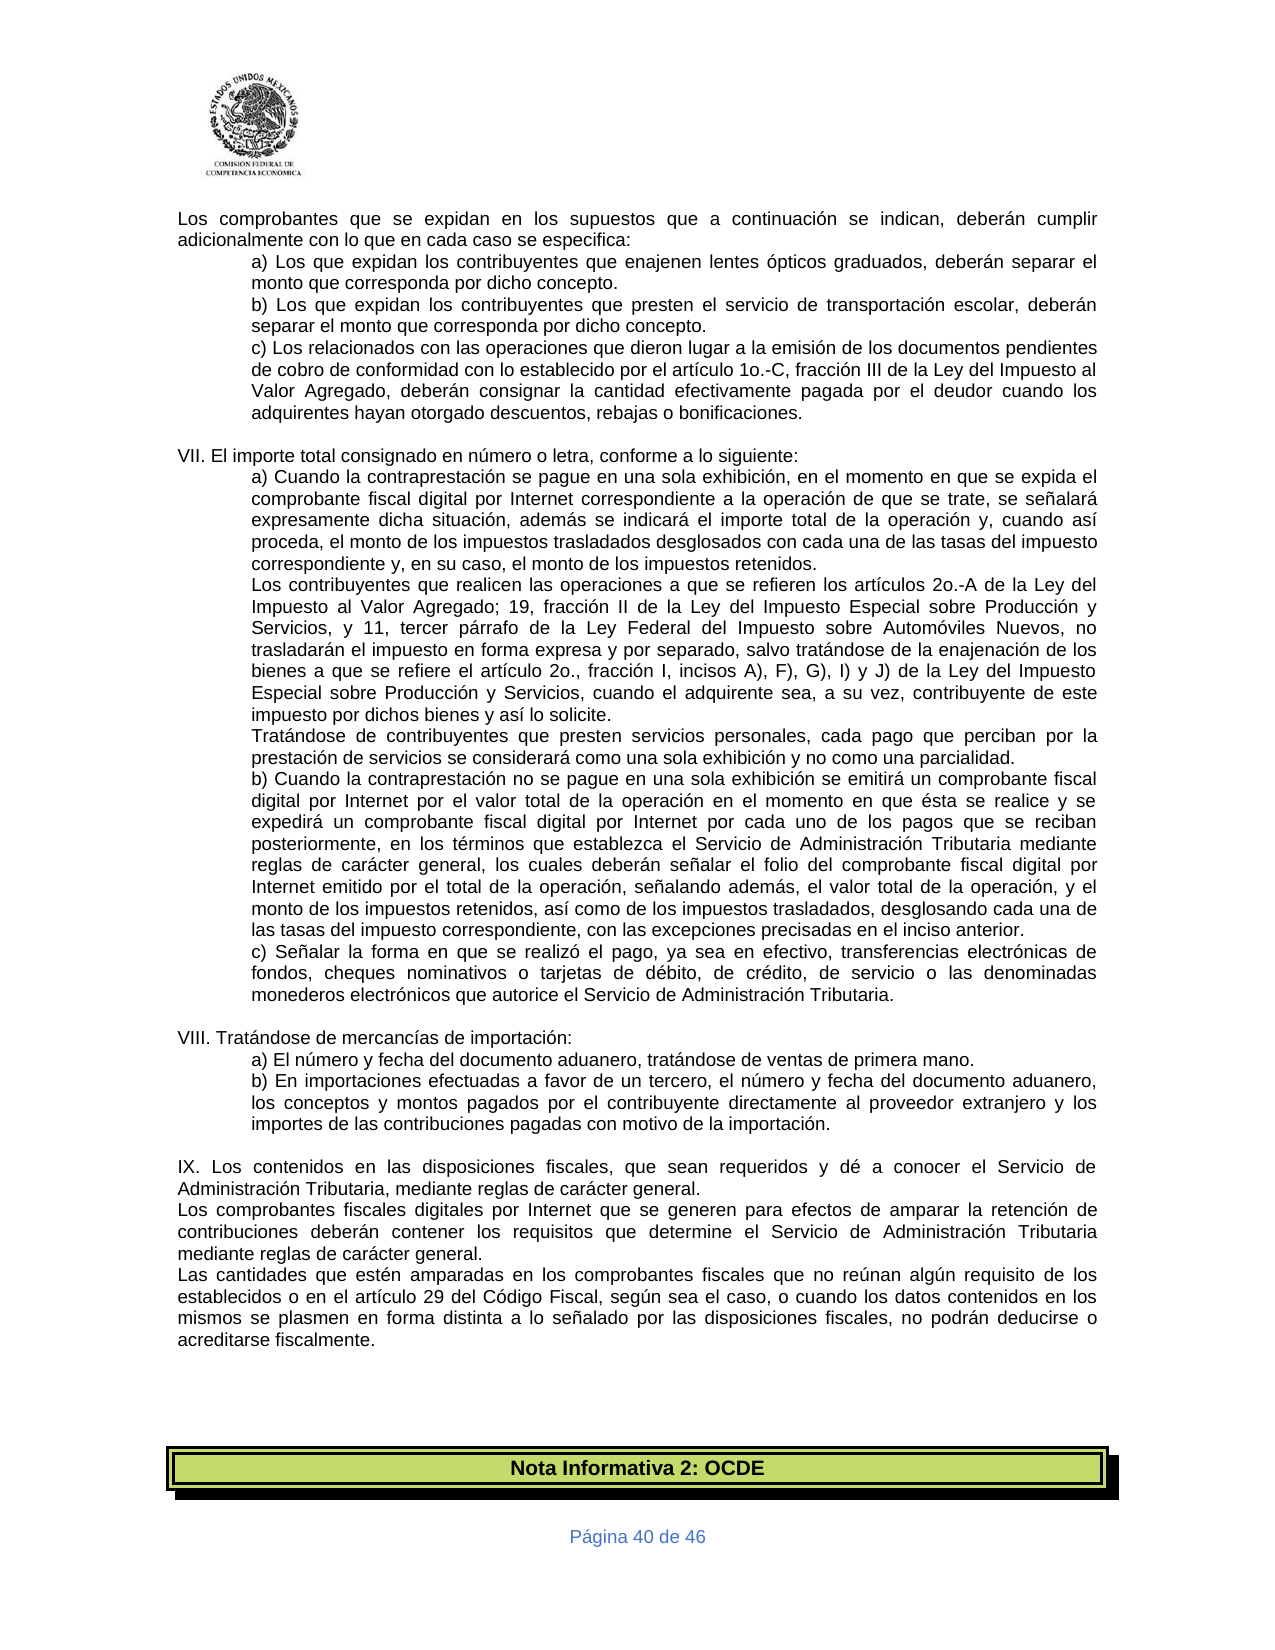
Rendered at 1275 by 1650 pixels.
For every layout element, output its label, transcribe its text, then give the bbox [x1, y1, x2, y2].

text Los contribuyentes que realicen las operaciones a que se refieren los artículos 2o.-A de la Ley del Impuesto al Valor Agregado; 19, fracción II de la Ley del Impuesto Especial sobre Producción y Servicios, y 11, tercer párrafo de la Ley Federal del Impuesto sobre Automóviles Nuevos, no trasladarán el impuesto en forma expresa y por separado, salvo tratándose de la enajenación de los bienes a que se refiere el artículo 2o., fracción I, incisos A), F), G), I) y J) de la Ley del Impuesto Especial sobre Producción y Servicios, cuando el adquirente sea, a su vez, contribuyente de este impuesto por dichos bienes y así lo solicite. [251, 574, 1098, 725]
text b) Los que expidan los contribuyentes que presten el servicio de transportación escolar, deberán separar el monto que corresponda por dicho concepto. [251, 294, 1098, 337]
text a) Los que expidan los contribuyentes que enajenen lentes ópticos graduados, deberán separar el monto que corresponda por dicho concepto. [251, 251, 1098, 294]
text VII. El importe total consignado en número o letra, conforme a lo siguiente: [177, 444, 1098, 466]
text Las cantidades que estén amparadas en los comprobantes fiscales que no reúnan algún requisito de los establecidos o en el artículo 29 del Código Fiscal, según sea el caso, o cuando los datos contenidos en los mismos se plasmen en forma distinta a lo señalado por las disposiciones fiscales, no podrán deducirse o acreditarse fiscalmente. [177, 1264, 1098, 1350]
text c) Los relacionados con las operaciones que dieron lugar a la emisión de los documentos pendientes de cobro de conformidad con lo establecido por el artículo 1o.-C, fracción III de la Ley del Impuesto al Valor Agregado, deberán consignar la cantidad efectivamente pagada por el deudor cuando los adquirentes hayan otorgado descuentos, rebajas o bonificaciones. [251, 337, 1098, 423]
text a) El número y fecha del documento aduanero, tratándose de ventas de primera mano. [251, 1048, 1098, 1070]
picture [188, 73, 322, 179]
text IX. Los contenidos en las disposiciones fiscales, que sean requeridos y dé a conocer el Servicio de Administración Tributaria, mediante reglas de carácter general. [177, 1156, 1098, 1199]
text Tratándose de contribuyentes que presten servicios personales, cada pago que perciban por la prestación de servicios se considerará como una sola exhibición y no como una parcialidad. [251, 725, 1098, 768]
text VIII. Tratándose de mercancías de importación: [177, 1027, 1098, 1048]
text b) En importaciones efectuadas a favor de un tercero, el número y fecha del documento aduanero, los conceptos y montos pagados por el contribuyente directamente al proveedor extranjero y los importes de las contribuciones pagadas con motivo de la importación. [251, 1070, 1098, 1134]
text Los comprobantes que se expidan en los supuestos que a continuación se indican, deberán cumplir adicionalmente con lo que en cada caso se especifica: [177, 207, 1098, 251]
text c) Señalar la forma en que se realizó el pago, ya sea en efectivo, transferencias electrónicas de fondos, cheques nominativos o tarjetas de débito, de crédito, de servicio o las denominadas monederos electrónicos que autorice el Servicio de Administración Tributaria. [251, 941, 1098, 1005]
text b) Cuando la contraprestación no se pague en una sola exhibición se emitirá un comprobante fiscal digital por Internet por el valor total de la operación en el momento en que ésta se realice y se expedirá un comprobante fiscal digital por Internet por cada uno de los pagos que se reciban posteriormente, en los términos que establezca el Servicio de Administración Tributaria mediante reglas de carácter general, los cuales deberán señalar el folio del comprobante fiscal digital por Internet emitido por el total de la operación, señalando además, el valor total de la operación, y el monto de los impuestos retenidos, así como de los impuestos trasladados, desglosando cada una de las tasas del impuesto correspondiente, con las excepciones precisadas en el inciso anterior. [251, 768, 1098, 941]
text Los comprobantes fiscales digitales por Internet que se generen para efectos de amparar la retención de contribuciones deberán contener los requisitos que determine el Servicio de Administración Tributaria mediante reglas de carácter general. [177, 1199, 1098, 1264]
text a) Cuando la contraprestación se pague en una sola exhibición, en el momento en que se expida el comprobante fiscal digital por Internet correspondiente a la operación de que se trate, se señalará expresamente dicha situación, además se indicará el importe total de la operación y, cuando así proceda, el monto de los impuestos trasladados desglosados con cada una de las tasas del impuesto correspondiente y, en su caso, el monto de los impuestos retenidos. [251, 466, 1098, 574]
text Nota Informativa 2: OCDE [169, 1449, 1106, 1488]
